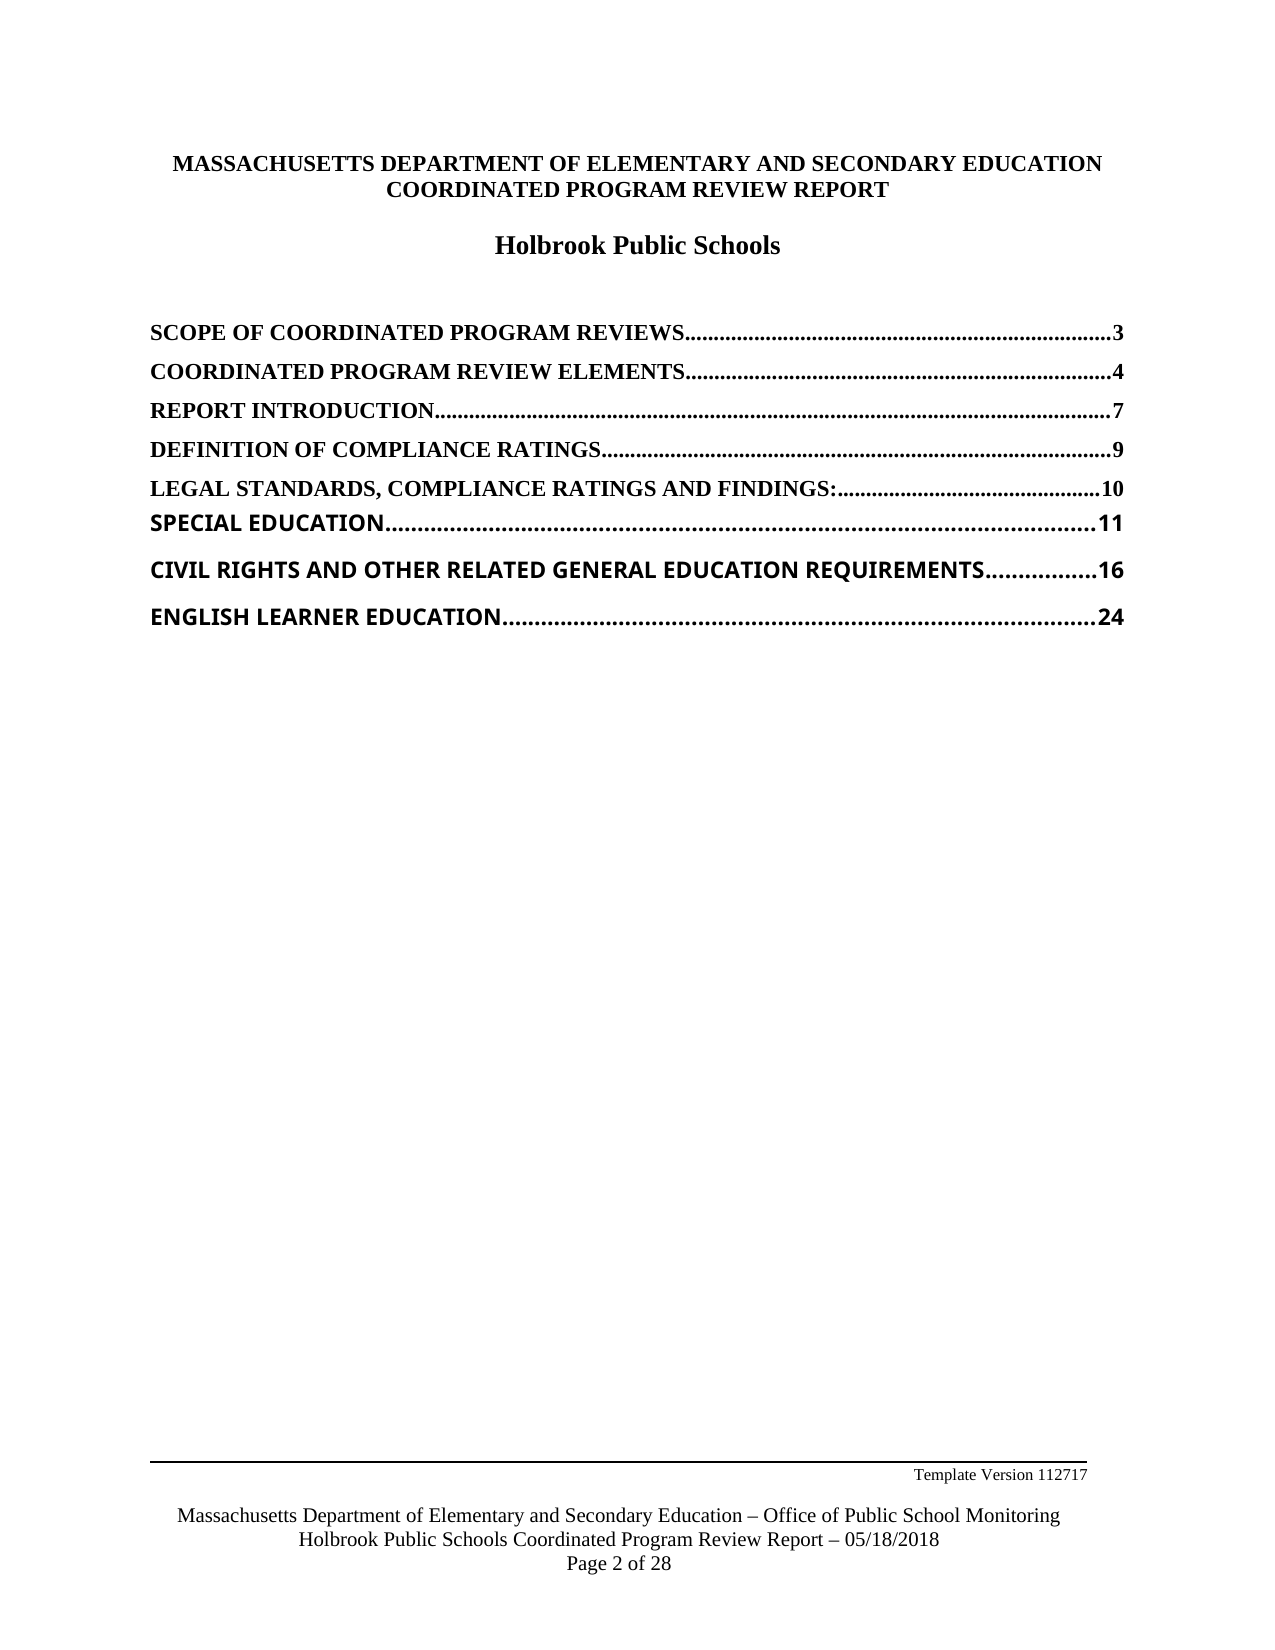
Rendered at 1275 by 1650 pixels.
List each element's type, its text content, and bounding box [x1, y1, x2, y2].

text SPECIAL EDUCATION 11 [150, 507, 1125, 538]
text LEGAL STANDARDS, COMPLIANCE RATINGS AND FINDINGS: 10 [150, 474, 1125, 501]
text DEFINITION OF COMPLIANCE RATINGS 9 [150, 436, 1125, 462]
text SCOPE OF COORDINATED PROGRAM REVIEWS 3 [150, 319, 1125, 346]
text ENGLISH LEARNER EDUCATION 24 [150, 601, 1125, 632]
text MASSACHUSETTS DEPARTMENT OF ELEMENTARY AND SECONDARY EDUCATION [150, 150, 1125, 176]
text REPORT INTRODUCTION 7 [150, 397, 1125, 423]
text CIVIL RIGHTS AND OTHER RELATED GENERAL EDUCATION REQUIREMENTS 16 [150, 554, 1125, 585]
text Holbrook Public Schools [150, 229, 1125, 260]
text COORDINATED PROGRAM REVIEW ELEMENTS 4 [150, 358, 1125, 384]
text COORDINATED PROGRAM REVIEW REPORT [150, 176, 1125, 203]
